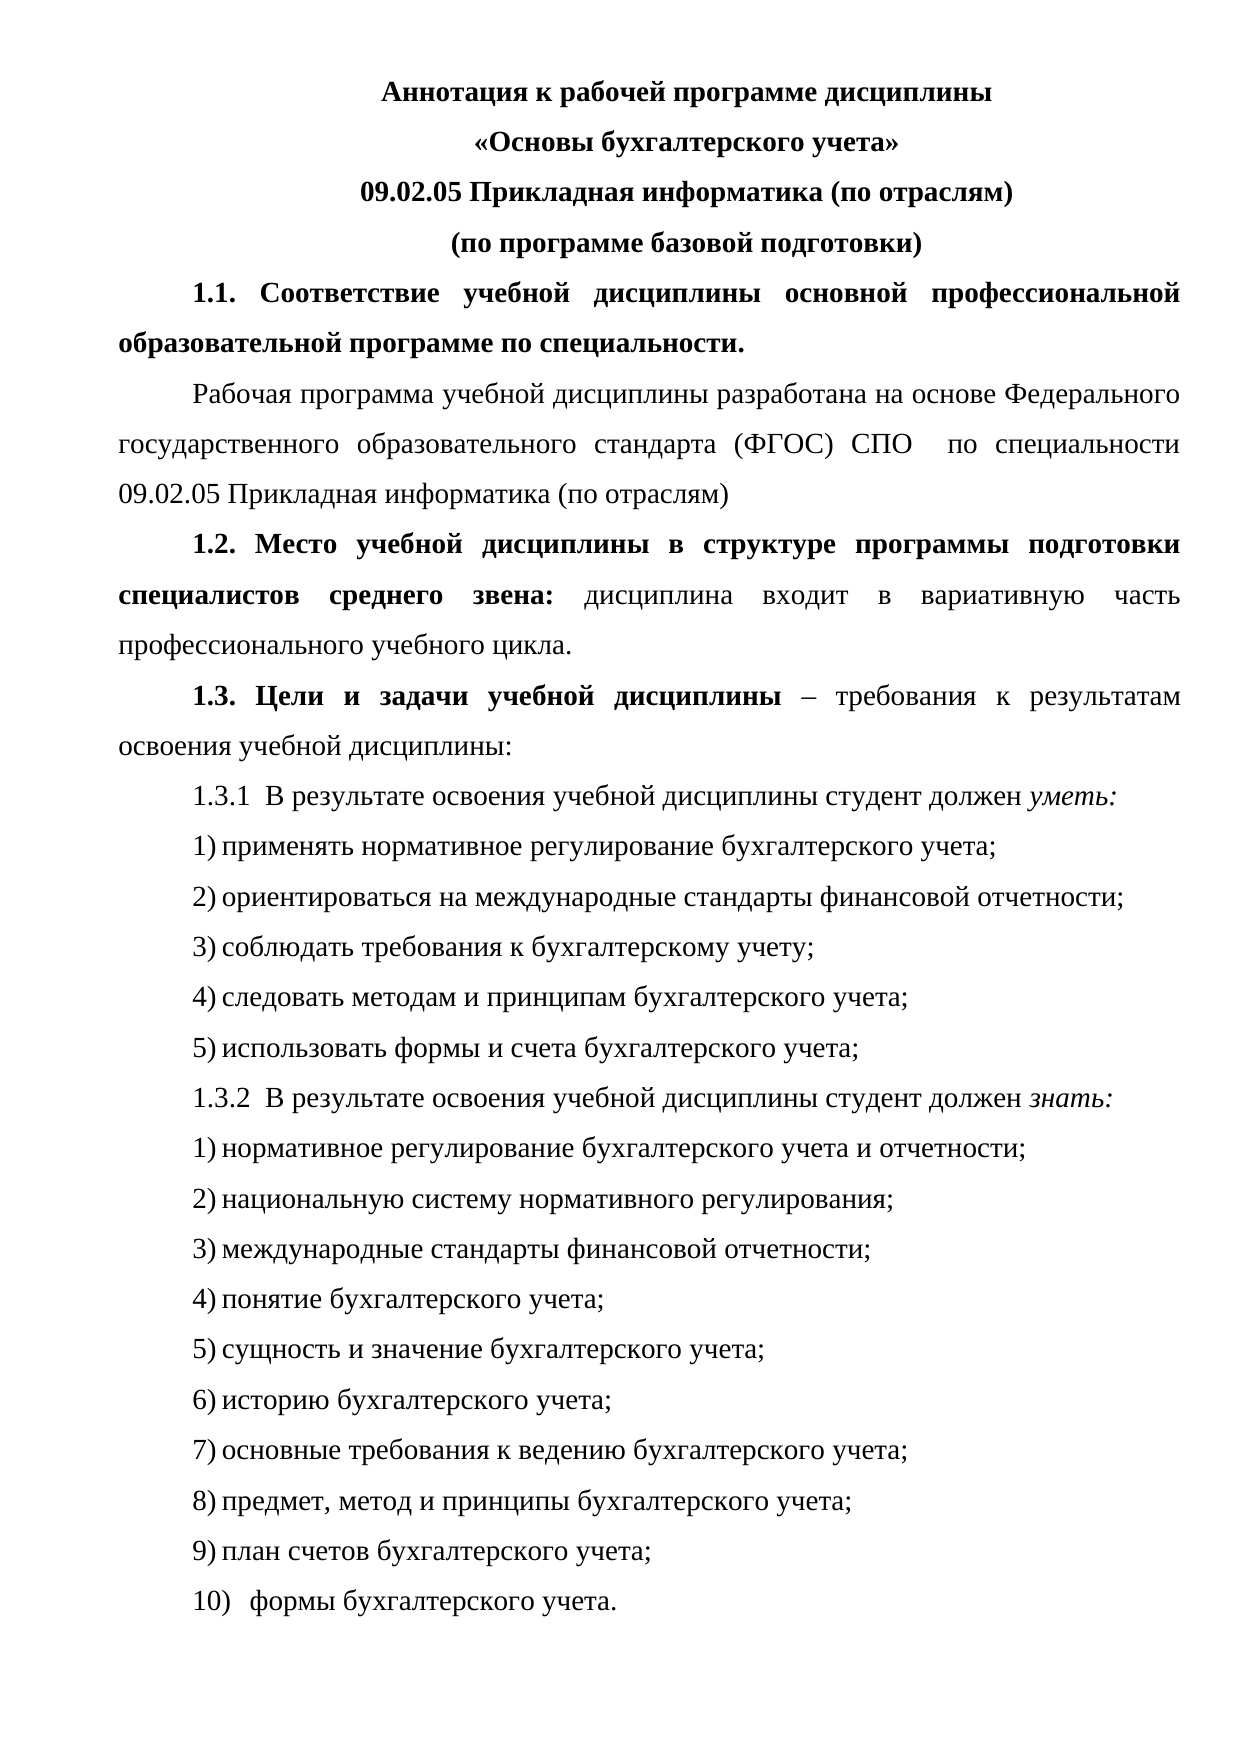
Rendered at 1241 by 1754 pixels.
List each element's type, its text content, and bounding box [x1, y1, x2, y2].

text Рабочая программа учебной дисциплины разработана на основе Федерального государственного образовательного стандарта (ФГОС) СПО по специальности 09.02.05 Прикладная информатика (по отраслям) [118, 376, 1181, 510]
text (по программе базовой подготовки) [118, 225, 1181, 258]
list ориентироваться на международные стандарты финансовой отчетности; [118, 879, 1181, 912]
text 1.3.2 В результате освоения учебной дисциплины студент должен знать: [118, 1080, 1181, 1114]
list историю бухгалтерского учета; [118, 1382, 1181, 1416]
list сущность и значение бухгалтерского учета; [118, 1332, 1181, 1365]
list предмет, метод и принципы бухгалтерского учета; [118, 1483, 1181, 1516]
text 1.2. Место учебной дисциплины в структуре программы подготовки специалистов среднего звена: дисциплина входит в вариативную часть профессионального учебного цикла. [118, 527, 1181, 661]
list формы бухгалтерского учета. [118, 1583, 1181, 1617]
list национальную систему нормативного регулирования; [118, 1181, 1181, 1214]
text «Основы бухгалтерского учета» [118, 124, 1181, 158]
list применять нормативное регулирование бухгалтерского учета; [118, 828, 1181, 862]
text 1.3.1 В результате освоения учебной дисциплины студент должен уметь: [118, 778, 1181, 812]
list план счетов бухгалтерского учета; [118, 1533, 1181, 1566]
text 09.02.05 Прикладная информатика (по отраслям) [118, 174, 1181, 208]
text 1.3. Цели и задачи учебной дисциплины – требования к результатам освоения учебной дисциплины: [118, 678, 1181, 761]
list понятие бухгалтерского учета; [118, 1281, 1181, 1315]
list нормативное регулирование бухгалтерского учета и отчетности; [118, 1130, 1181, 1164]
text 1.1. Соответствие учебной дисциплины основной профессиональной образовательной программе по специальности. [118, 275, 1181, 359]
list использовать формы и счета бухгалтерского учета; [118, 1030, 1181, 1063]
list соблюдать требования к бухгалтерскому учету; [118, 929, 1181, 963]
text Аннотация к рабочей программе дисциплины [118, 74, 1181, 107]
list основные требования к ведению бухгалтерского учета; [118, 1432, 1181, 1466]
list международные стандарты финансовой отчетности; [118, 1231, 1181, 1264]
list следовать методам и принципам бухгалтерского учета; [118, 979, 1181, 1013]
